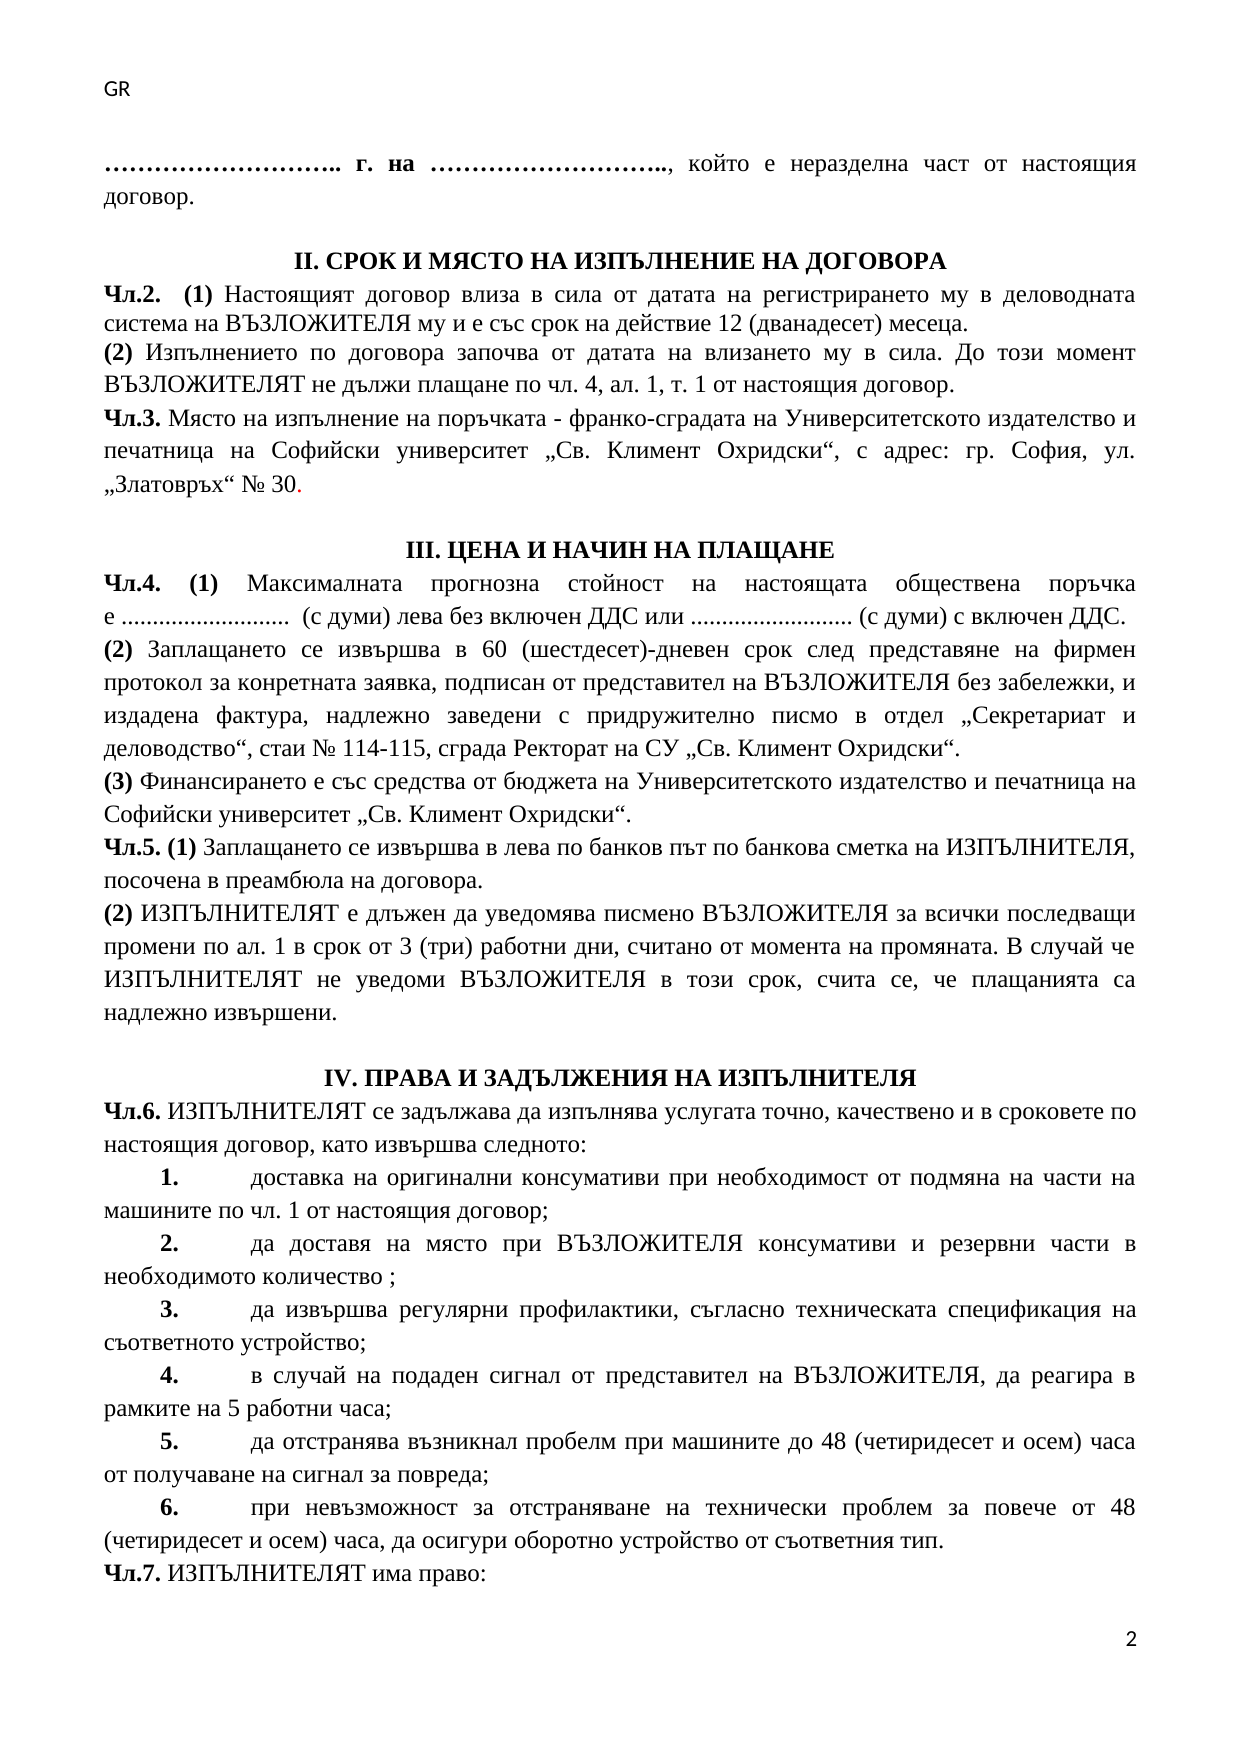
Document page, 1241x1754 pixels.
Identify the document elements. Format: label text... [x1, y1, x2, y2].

text Чл.4. (1) Максималната прогнозна стойност на настоящата обществена поръчка е ........................... (с думи) лева без включен ДДС или .......................... (с думи) с включен ДДС. [103, 568, 1137, 629]
text II. СРОК И МЯСТО НА ИЗПЪЛНЕНИЕ НА ДОГОВОРА [103, 246, 1137, 275]
text (2) Изпълнението по договора започва от датата на влизането му в сила. До този момент ВЪЗЛОЖИТЕЛЯТ не дължи плащане по чл. 4, ал. 1, т. 1 от настоящия договор. [103, 337, 1137, 398]
text Чл.5. (1) Заплащането се извършва в лева по банков път по банкова сметка на ИЗПЪЛНИТЕЛЯ, посочена в преамбюла на договора. [103, 832, 1137, 894]
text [103, 148, 1137, 209]
text 4. в случай на подаден сигнал от представител на ВЪЗЛОЖИТЕЛЯ, да реагира в рамките на 5 работни часа; [103, 1360, 1137, 1422]
text 3. да извършва регулярни профилактики, съгласно техническата спецификация на съответното устройство; [103, 1294, 1137, 1356]
text 2. да доставя на място при ВЪЗЛОЖИТЕЛЯ консумативи и резервни части в необходимото количество ; [103, 1228, 1137, 1290]
text Чл.6. ИЗПЪЛНИТЕЛЯТ се задължава да изпълнява услугата точно, качествено и в сроковете по настоящия договор, като извършва следното: [103, 1096, 1137, 1158]
text Чл.3. Място на изпълнение на поръчката - франко-сградата на Университетското издателство и печатница на Софийски университет „Св. Климент Охридски“, с адрес: гр. София, ул. „Златовръх“ № 30. [103, 403, 1137, 497]
text (2) ИЗПЪЛНИТЕЛЯТ е длъжен да уведомява писмено ВЪЗЛОЖИТЕЛЯ за всички последващи промени по ал. 1 в срок от 3 (три) работни дни, считано от момента на промяната. В случай че ИЗПЪЛНИТЕЛЯТ не уведоми ВЪЗЛОЖИТЕЛЯ в този срок, счита се, че плащанията са надлежно извършени. [103, 898, 1137, 1026]
text Чл.2. (1) Настоящият договор влиза в сила от датата на регистрирането му в деловодната система на ВЪЗЛОЖИТЕЛЯ му и е със срок на действие 12 (дванадесет) месеца. [103, 279, 1137, 337]
text (2) Заплащането се извършва в 60 (шестдесет)-дневен срок след представяне на фирмен протокол за конретната заявка, подписан от представител на ВЪЗЛОЖИТЕЛЯ без забележки, и издадена фактура, надлежно заведени с придружително писмо в отдел „Секретариат и деловодство“, стаи № 114-115, сграда Ректорат на СУ „Св. Климент Охридски“. [103, 634, 1137, 762]
text IV. ПРАВА И ЗАДЪЛЖЕНИЯ НА ИЗПЪЛНИТЕЛЯ [103, 1063, 1137, 1092]
text 6. при невъзможност за отстраняване на технически проблем за повече от 48 (четиридесет и осем) часа, да осигури оборотно устройство от съответния тип. [103, 1492, 1137, 1554]
text 1. доставка на оригинални консумативи при необходимост от подмяна на части на машините по чл. 1 от настоящия договор; [103, 1162, 1137, 1224]
text Чл.7. ИЗПЪЛНИТЕЛЯТ има право: [103, 1558, 1137, 1587]
text III. ЦЕНА И НАЧИН НА ПЛАЩАНЕ [103, 535, 1137, 563]
text (3) Финансирането е със средства от бюджета на Университетското издателство и печатница на Софийски университет „Св. Климент Охридски“. [103, 766, 1137, 828]
text 5. да отстранява възникнал пробелм при машините до 48 (четиридесет и осем) часа от получаване на сигнал за повреда; [103, 1426, 1137, 1488]
